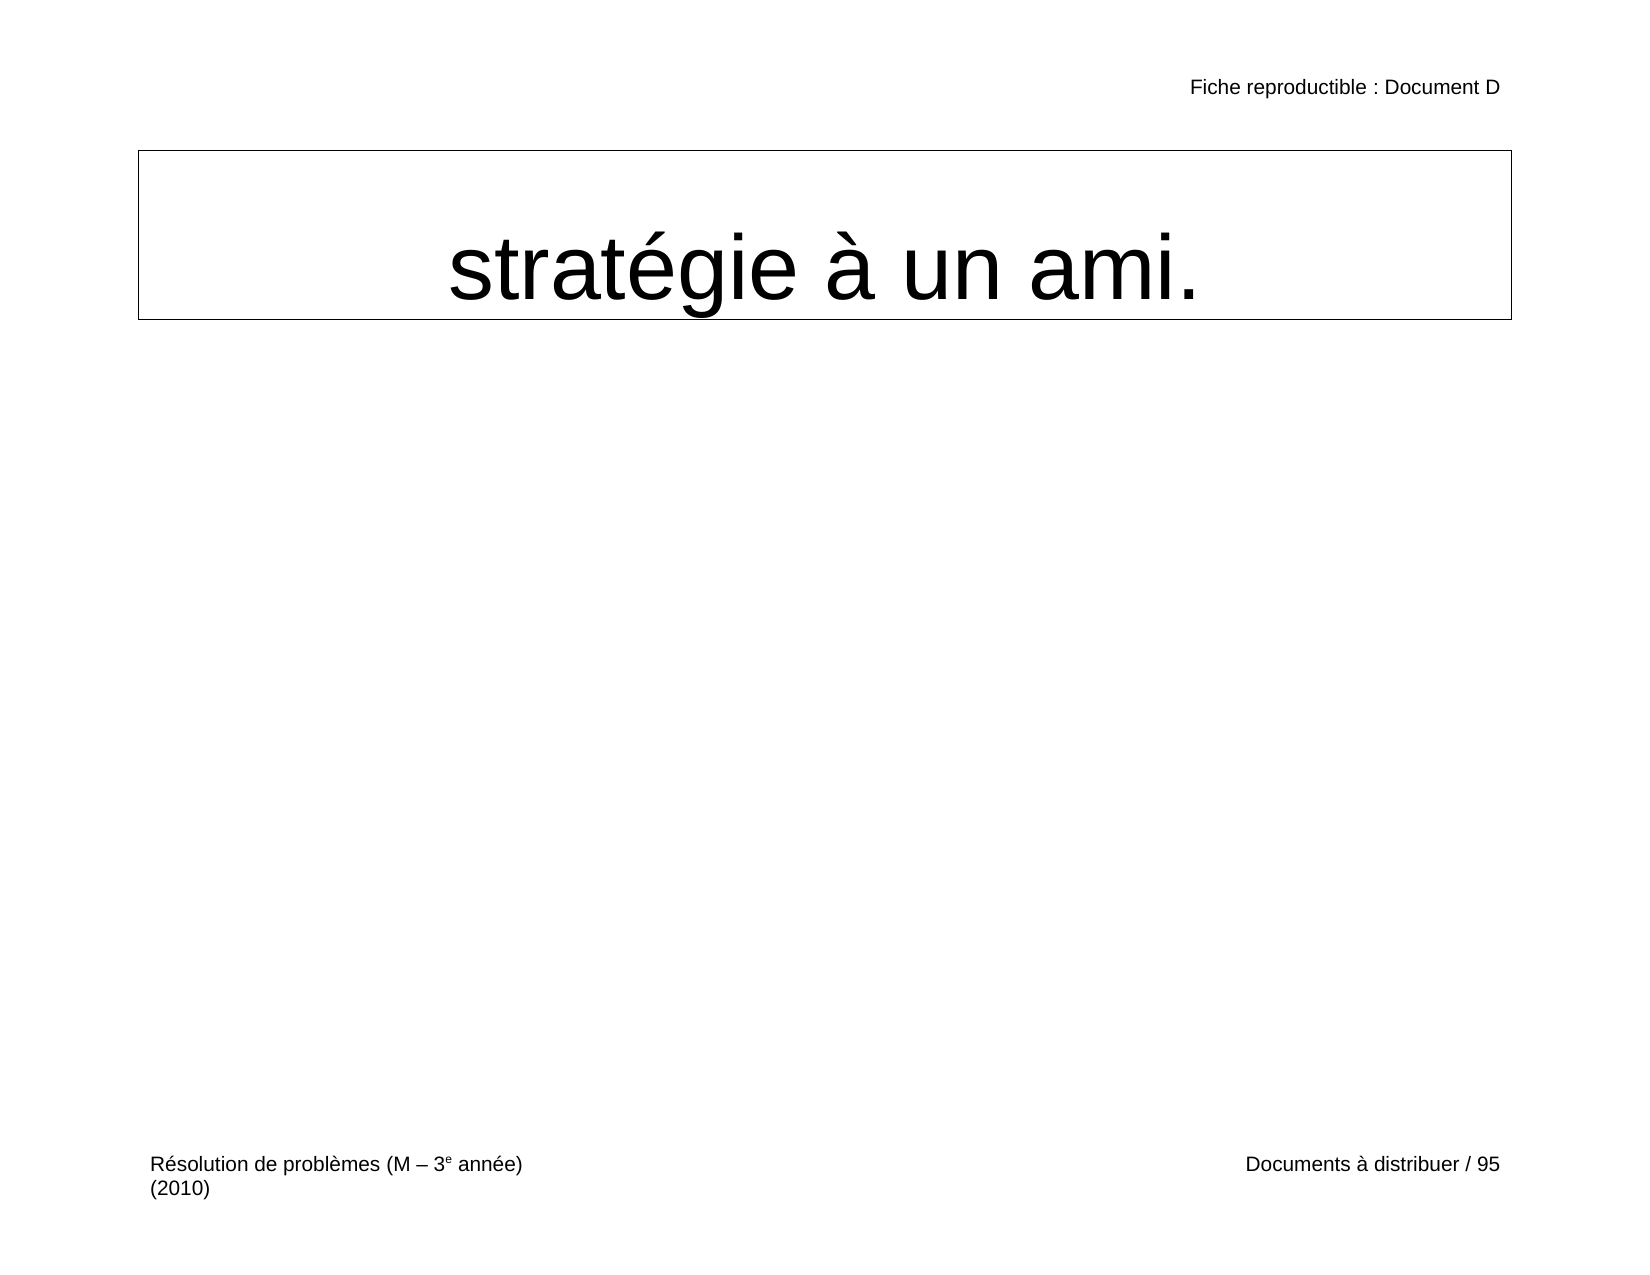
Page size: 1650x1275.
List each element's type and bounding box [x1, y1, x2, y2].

table_header [139, 151, 1511, 319]
